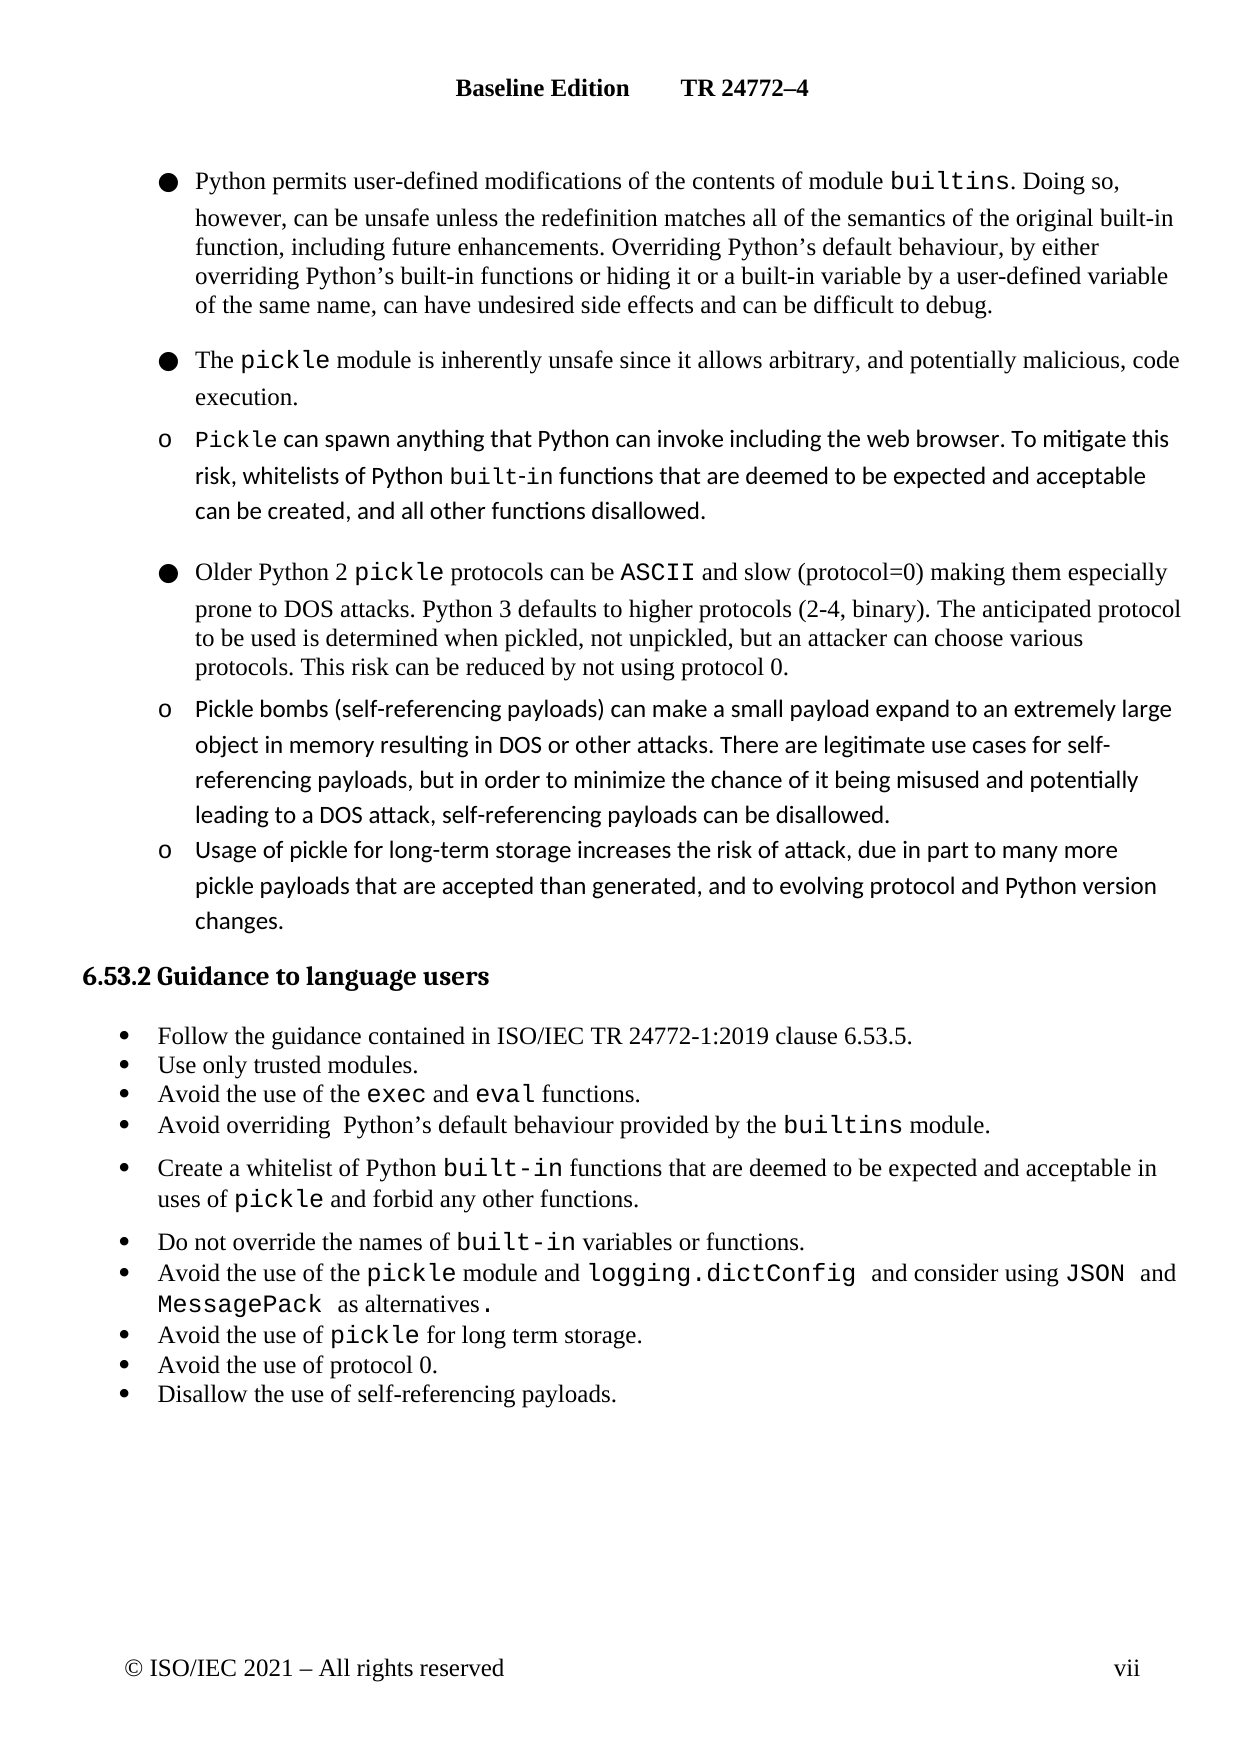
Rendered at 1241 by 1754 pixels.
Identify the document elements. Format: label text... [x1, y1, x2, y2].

list Avoid the use of pickle for long term storage. [120, 1320, 1182, 1351]
list Avoid the use of protocol 0. [120, 1351, 1182, 1379]
list Avoid the use of the exec and eval functions. [120, 1079, 1182, 1110]
list Avoid overriding Python’s default behaviour provided by the builtins module. [120, 1110, 1182, 1141]
list Older Python 2 pickle protocols can be ASCII and slow (protocol=0) making them especially prone to DOS attacks. Python 3 defaults to higher protocols (2-4, binary). The anticipated protocol to be used is determined when pickled, not unpickled, but an attacker can choose various protocols. This risk can be reduced by not using protocol 0. [157, 543, 1182, 680]
list Python permits user-defined modifications of the contents of module builtins. Doing so, however, can be unsafe unless the redefinition matches all of the semantics of the original built-in function, including future enhancements. Overriding Python’s default behaviour, by either overriding Python’s built-in functions or hiding it or a built-in variable by a user-defined variable of the same name, can have undesired side effects and can be difficult to debug. [157, 152, 1182, 318]
list Use only trusted modules. [120, 1050, 1182, 1079]
list Disallow the use of self-referencing payloads. [120, 1379, 1182, 1408]
list Do not override the names of built-in variables or functions. [120, 1227, 1182, 1258]
list Create a whitelist of Python built-in functions that are deemed to be expected and acceptable in uses of pickle and forbid any other functions. [120, 1153, 1182, 1215]
list Follow the guidance contained in ISO/IEC TR 24772-1:2019 clause 6.53.5. [120, 1021, 1182, 1050]
list Usage of pickle for long-term storage increases the risk of attack, due in part to many more pickle payloads that are accepted than generated, and to evolving protocol and Python version changes. [157, 834, 1182, 936]
list Avoid the use of the pickle module and logging.dictConfig and consider using JSON and MessagePack as alternatives. [120, 1258, 1182, 1320]
subtitle 6.53.2 Guidance to language users [82, 961, 1182, 992]
list Pickle can spawn anything that Python can invoke including the web browser. To mitigate this risk, whitelists of Python built-in functions that are deemed to be expected and acceptable can be created, and all other functions disallowed. [157, 423, 1182, 526]
list Pickle bombs (self-referencing payloads) can make a small payload expand to an extremely large object in memory resulting in DOS or other attacks. There are legitimate use cases for self-referencing payloads, but in order to minimize the chance of it being misused and potentially leading to a DOS attack, self-referencing payloads can be disallowed. [157, 693, 1182, 830]
list The pickle module is inherently unsafe since it allows arbitrary, and potentially malicious, code execution. [157, 331, 1182, 411]
